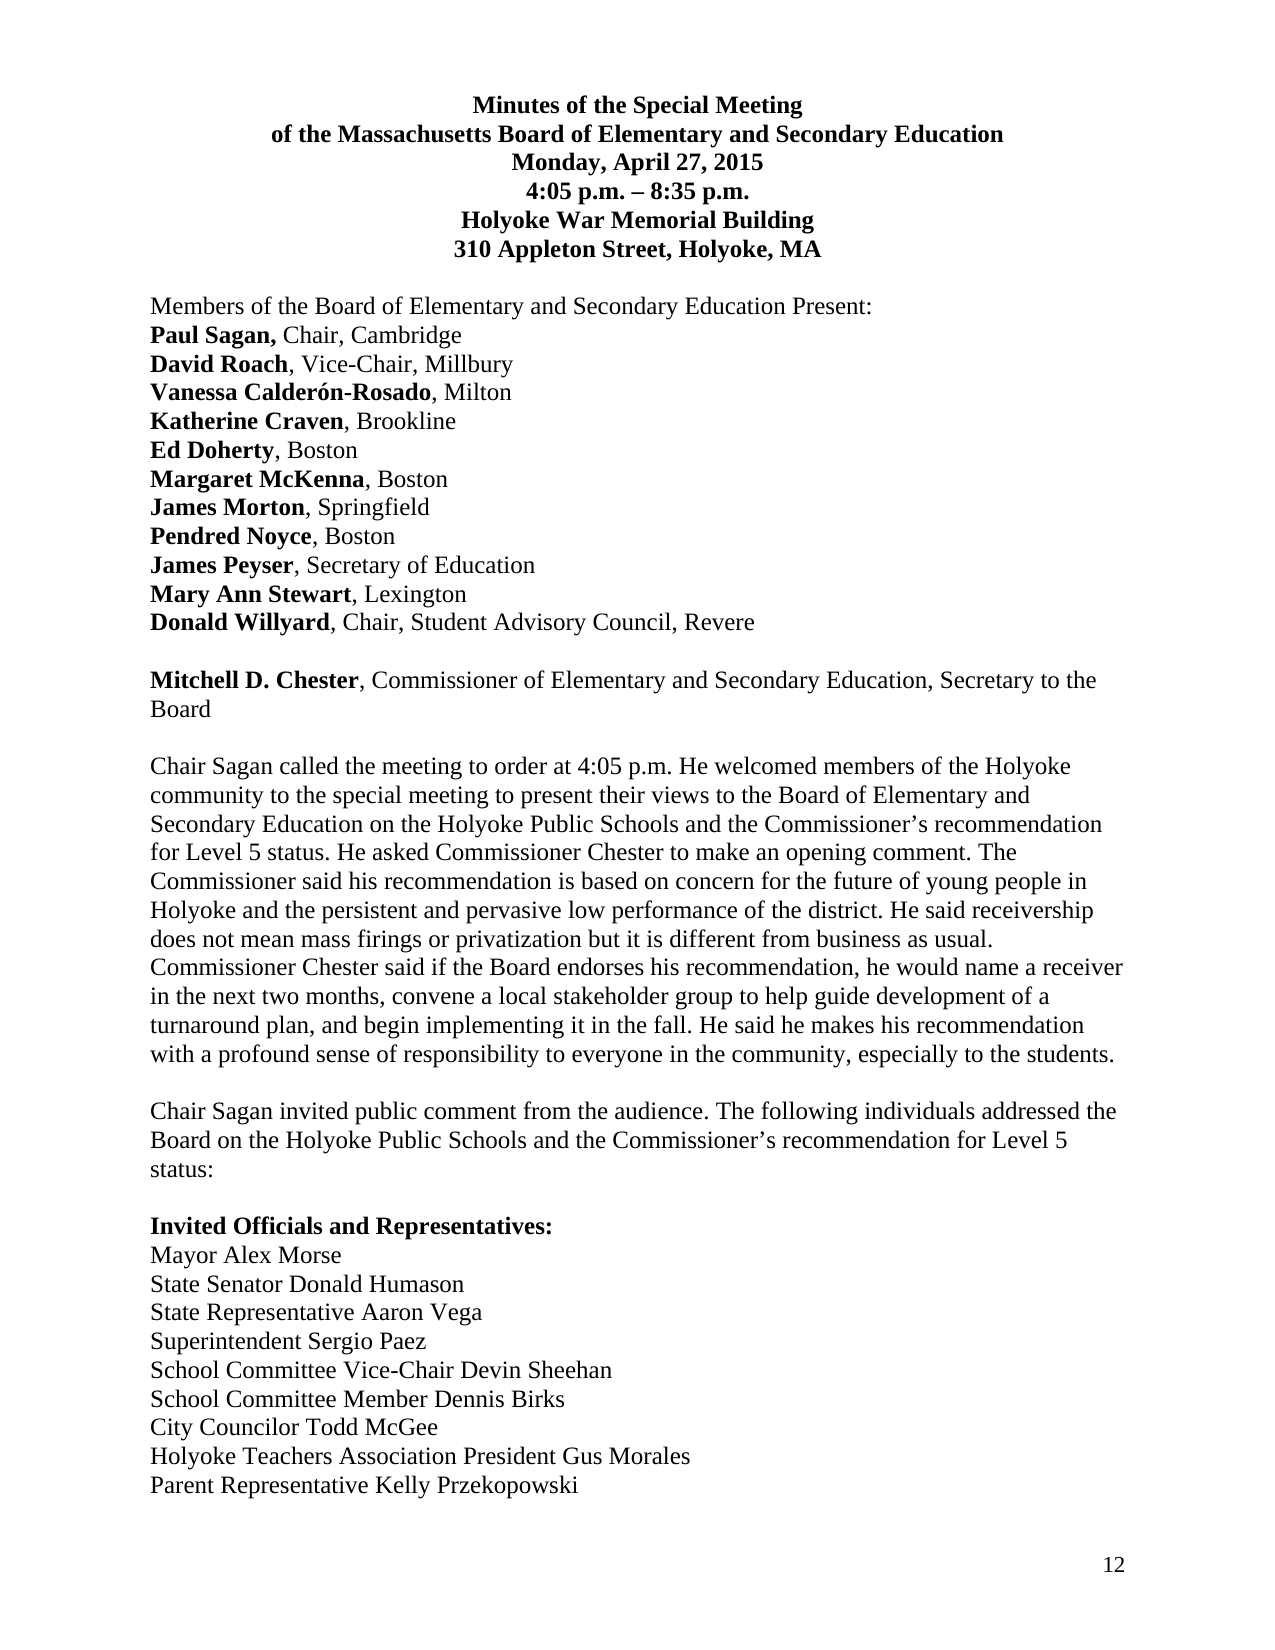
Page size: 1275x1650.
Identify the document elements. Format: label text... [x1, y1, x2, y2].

text Invited Officials and Representatives: [150, 1211, 1125, 1240]
text Parent Representative Kelly Przekopowski [150, 1470, 1125, 1499]
text School Committee Member Dennis Birks [150, 1384, 1125, 1412]
text Members of the Board of Elementary and Secondary Education Present: [150, 291, 1125, 320]
text School Committee Vice-Chair Devin Sheehan [150, 1355, 1125, 1384]
text Mayor Alex Morse [150, 1240, 1125, 1269]
text State Senator Donald Humason [150, 1269, 1125, 1297]
text David Roach, Vice-Chair, Millbury [150, 349, 1125, 377]
text James Peyser, Secretary of Education [150, 550, 1125, 579]
text Chair Sagan called the meeting to order at 4:05 p.m. He welcomed members of the Holyoke community to the special meeting to present their views to the Board of Elementary and Secondary Education on the Holyoke Public Schools and the Commissioner’s recommendation for Level 5 status. He asked Commissioner Chester to make an opening comment. The Commissioner said his recommendation is based on concern for the future of young people in Holyoke and the persistent and pervasive low performance of the district. He said receivership does not mean mass firings or privatization but it is different from business as usual. Commissioner Chester said if the Board endorses his recommendation, he would name a receiver in the next two months, convene a local stakeholder group to help guide development of a turnaround plan, and begin implementing it in the fall. He said he makes his recommendation with a profound sense of responsibility to everyone in the community, especially to the students. [150, 751, 1125, 1067]
text Paul Sagan, Chair, Cambridge [150, 320, 1125, 349]
text Katherine Craven, Brookline [150, 406, 1125, 435]
text Ed Doherty, Boston [150, 435, 1125, 464]
text Pendred Noyce, Boston [150, 521, 1125, 550]
text Monday, April 27, 2015 [150, 147, 1125, 176]
text Chair Sagan invited public comment from the audience. The following individuals addressed the Board on the Holyoke Public Schools and the Commissioner’s recommendation for Level 5 status: [150, 1096, 1125, 1182]
text 4:05 p.m. – 8:35 p.m. [150, 176, 1125, 205]
text Margaret McKenna, Boston [150, 464, 1125, 492]
text of the Massachusetts Board of Elementary and Secondary Education [150, 119, 1125, 147]
text James Morton, Springfield [150, 492, 1125, 521]
text Donald Willyard, Chair, Student Advisory Council, Revere [150, 607, 1125, 636]
text Mitchell D. Chester, Commissioner of Elementary and Secondary Education, Secretary to the Board [150, 665, 1125, 722]
text Vanessa Calderón-Rosado, Milton [150, 377, 1125, 406]
text State Representative Aaron Vega [150, 1297, 1125, 1326]
text Mary Ann Stewart, Lexington [150, 579, 1125, 607]
text Holyoke War Memorial Building [150, 205, 1125, 234]
text City Councilor Todd McGee [150, 1412, 1125, 1441]
text Superintendent Sergio Paez [150, 1326, 1125, 1355]
text 310 Appleton Street, Holyoke, MA [150, 234, 1125, 262]
text Holyoke Teachers Association President Gus Morales [150, 1441, 1125, 1470]
text Minutes of the Special Meeting [150, 90, 1125, 119]
